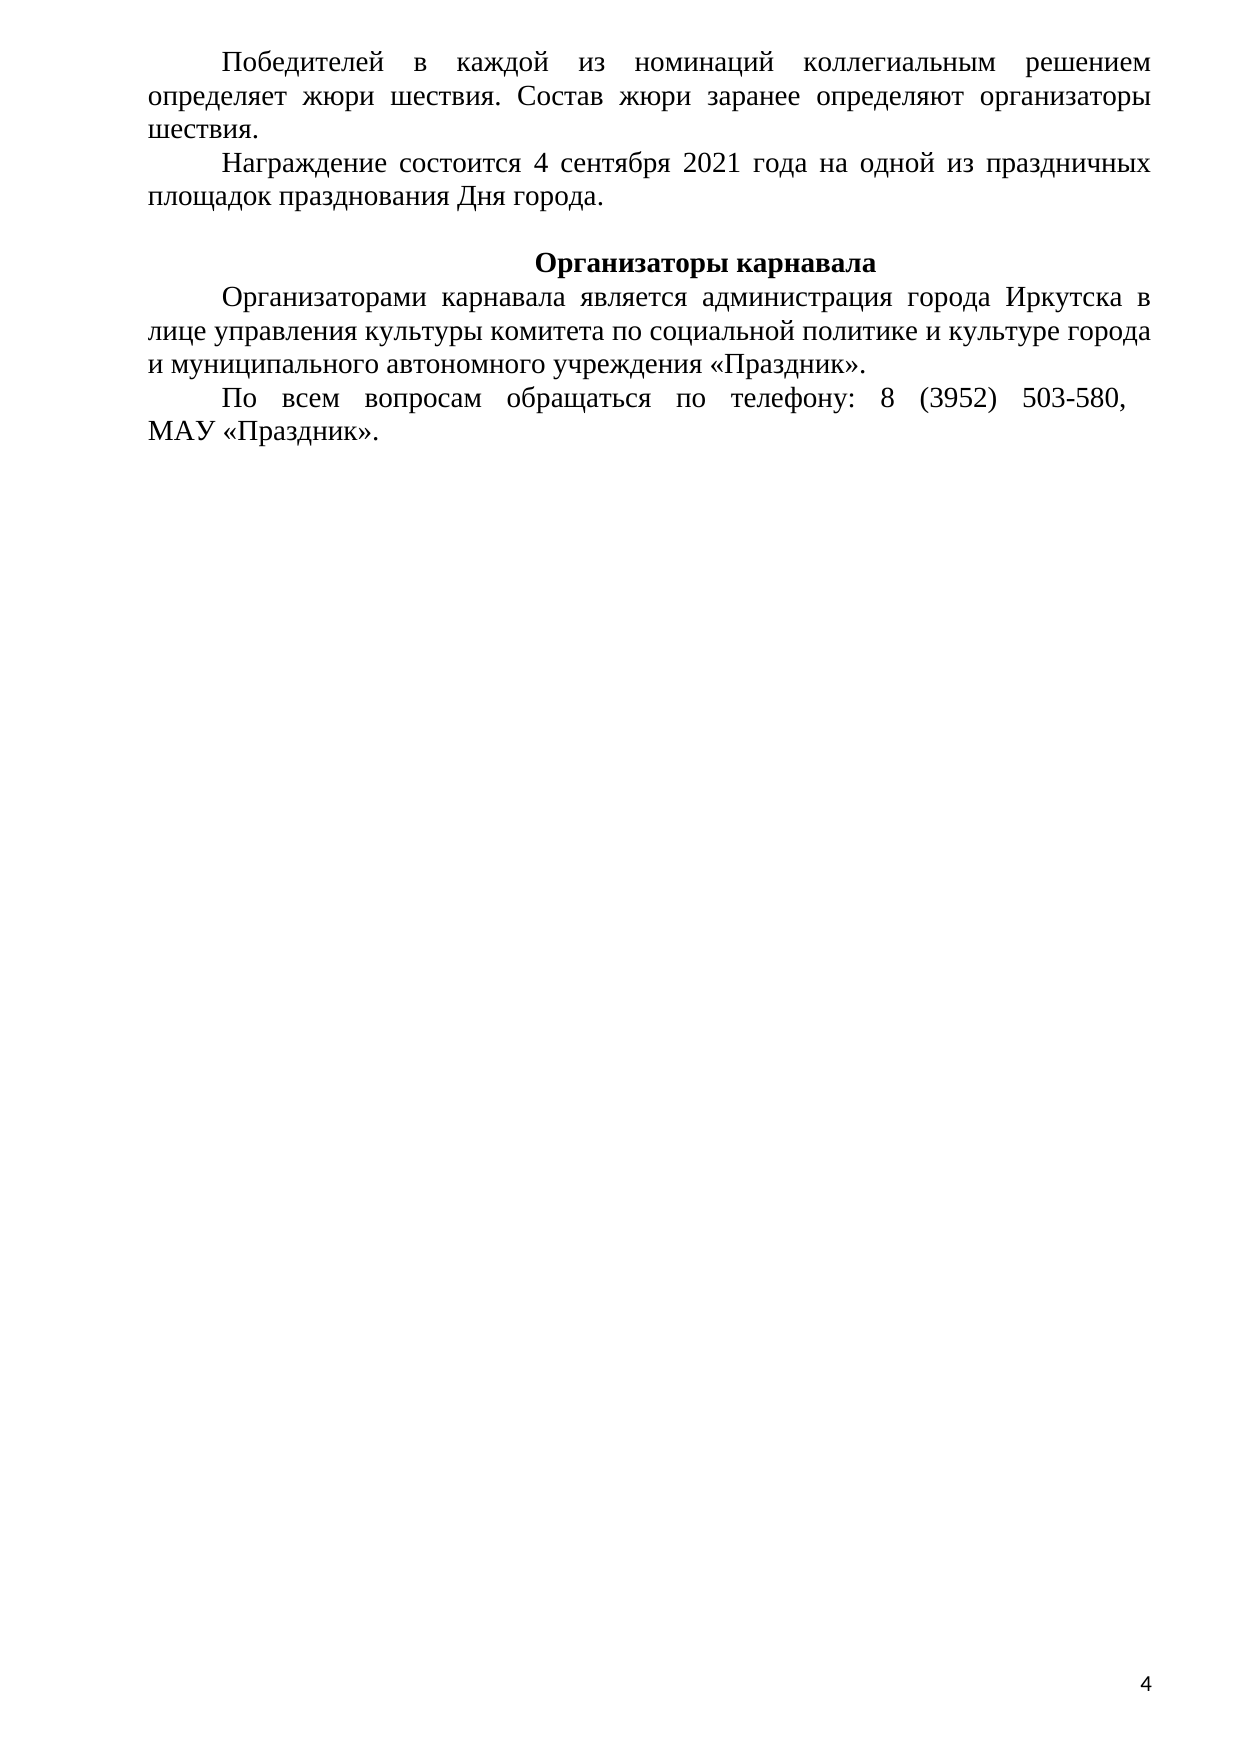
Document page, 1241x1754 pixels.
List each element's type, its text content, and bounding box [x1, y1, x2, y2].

text Организаторами карнавала является администрация города Иркутска в лице управления культуры комитета по социальной политике и культуре города и муниципального автономного учреждения «Праздник». [148, 279, 1152, 380]
text Победителей в каждой из номинаций коллегиальным решением определяет жюри шествия. Состав жюри заранее определяют организаторы шествия. [148, 44, 1152, 145]
text Награждение состоится 4 сентября 2021 года на одной из праздничных площадок празднования Дня города. [148, 145, 1152, 212]
text По всем вопросам обращаться по телефону: 8 (3952) 503-580, МАУ «Праздник». [148, 380, 1152, 447]
text Организаторы карнавала [259, 246, 1152, 279]
